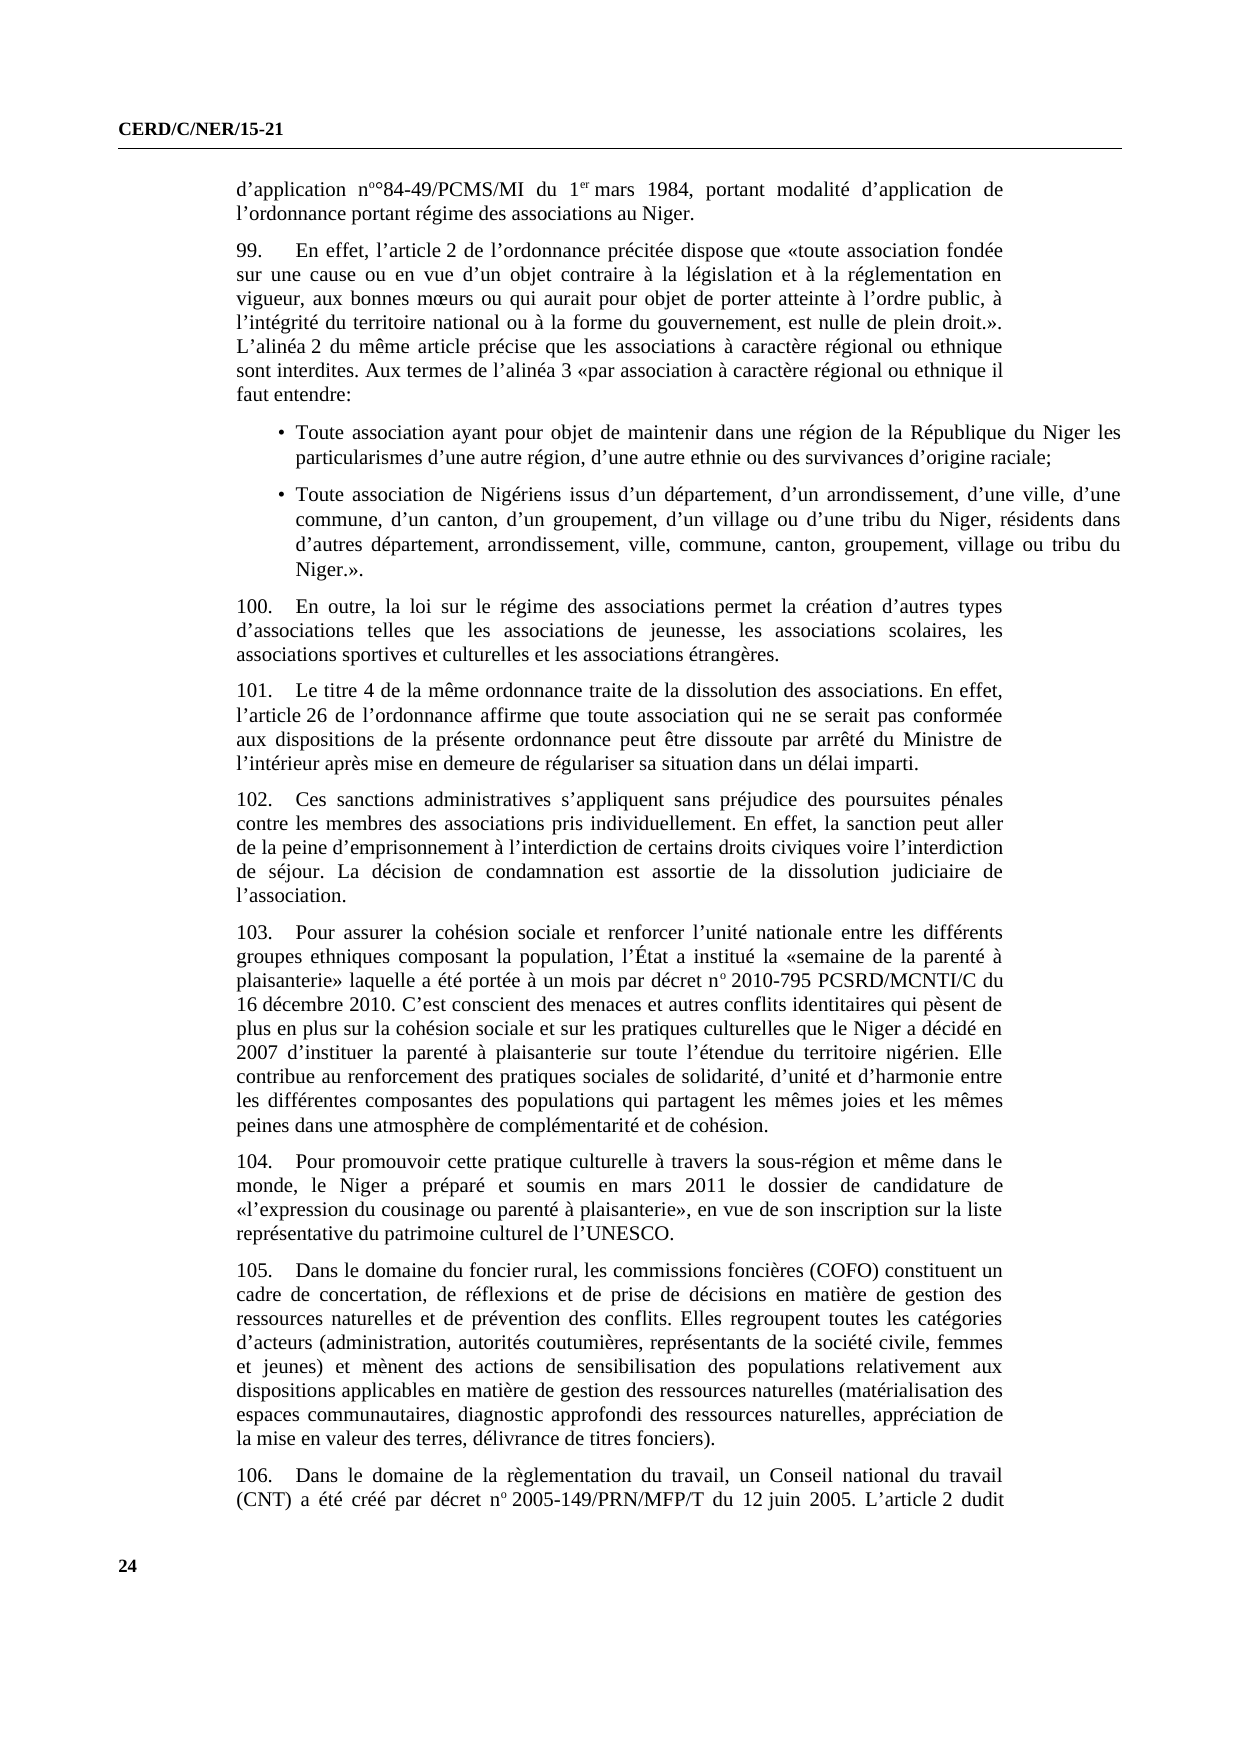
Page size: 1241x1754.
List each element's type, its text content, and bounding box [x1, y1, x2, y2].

text Toute association de Nigériens issus d’un département, d’un arrondissement, d’une ville, d’une commune, d’un canton, d’un groupement, d’un village ou d’une tribu du Niger, résidents dans d’autres département, arrondissement, ville, commune, canton, groupement, village ou tribu du Niger.». [278, 481, 1122, 581]
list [236, 1463, 1004, 1511]
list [236, 177, 1004, 225]
list Pour promouvoir cette pratique culturelle à travers la sous-région et même dans le monde, le Niger a préparé et soumis en mars 2011 le dossier de candidature de «l’expression du cousinage ou parenté à plaisanterie», en vue de son inscription sur la liste représentative du patrimoine culturel de l’UNESCO. [236, 1149, 1004, 1245]
list Le titre 4 de la même ordonnance traite de la dissolution des associations. En effet, l’article 26 de l’ordonnance affirme que toute association qui ne se serait pas conformée aux dispositions de la présente ordonnance peut être dissoute par arrêté du Ministre de l’intérieur après mise en demeure de régulariser sa situation dans un délai imparti. [236, 678, 1004, 775]
list En effet, l’article 2 de l’ordonnance précitée dispose que «toute association fondée sur une cause ou en vue d’un objet contraire à la législation et à la réglementation en vigueur, aux bonnes mœurs ou qui aurait pour objet de porter atteinte à l’ordre public, à l’intégrité du territoire national ou à la forme du gouvernement, est nulle de plein droit.». L’alinéa 2 du même article précise que les associations à caractère régional ou ethnique sont interdites. Aux termes de l’alinéa 3 «par association à caractère régional ou ethnique il faut entendre: [236, 238, 1004, 406]
list Ces sanctions administratives s’appliquent sans préjudice des poursuites pénales contre les membres des associations pris individuellement. En effet, la sanction peut aller de la peine d’emprisonnement à l’interdiction de certains droits civiques voire l’interdiction de séjour. La décision de condamnation est assortie de la dissolution judiciaire de l’association. [236, 787, 1004, 907]
list En outre, la loi sur le régime des associations permet la création d’autres types d’associations telles que les associations de jeunesse, les associations scolaires, les associations sportives et culturelles et les associations étrangères. [236, 594, 1004, 666]
text Toute association ayant pour objet de maintenir dans une région de la République du Niger les particularismes d’une autre région, d’une autre ethnie ou des survivances d’origine raciale; [278, 419, 1122, 469]
list Pour assurer la cohésion sociale et renforcer l’unité nationale entre les différents groupes ethniques composant la population, l’État a institué la «semaine de la parenté à plaisanterie» laquelle a été portée à un mois par décret no 2010-795 PCSRD/MCNTI/C du 16 décembre 2010. C’est conscient des menaces et autres conflits identitaires qui pèsent de plus en plus sur la cohésion sociale et sur les pratiques culturelles que le Niger a décidé en 2007 d’instituer la parenté à plaisanterie sur toute l’étendue du territoire nigérien. Elle contribue au renforcement des pratiques sociales de solidarité, d’unité et d’harmonie entre les différentes composantes des populations qui partagent les mêmes joies et les mêmes peines dans une atmosphère de complémentarité et de cohésion. [236, 920, 1004, 1137]
list Dans le domaine du foncier rural, les commissions foncières (COFO) constituent un cadre de concertation, de réflexions et de prise de décisions en matière de gestion des ressources naturelles et de prévention des conflits. Elles regroupent toutes les catégories d’acteurs (administration, autorités coutumières, représentants de la société civile, femmes et jeunes) et mènent des actions de sensibilisation des populations relativement aux dispositions applicables en matière de gestion des ressources naturelles (matérialisation des espaces communautaires, diagnostic approfondi des ressources naturelles, appréciation de la mise en valeur des terres, délivrance de titres fonciers). [236, 1258, 1004, 1450]
